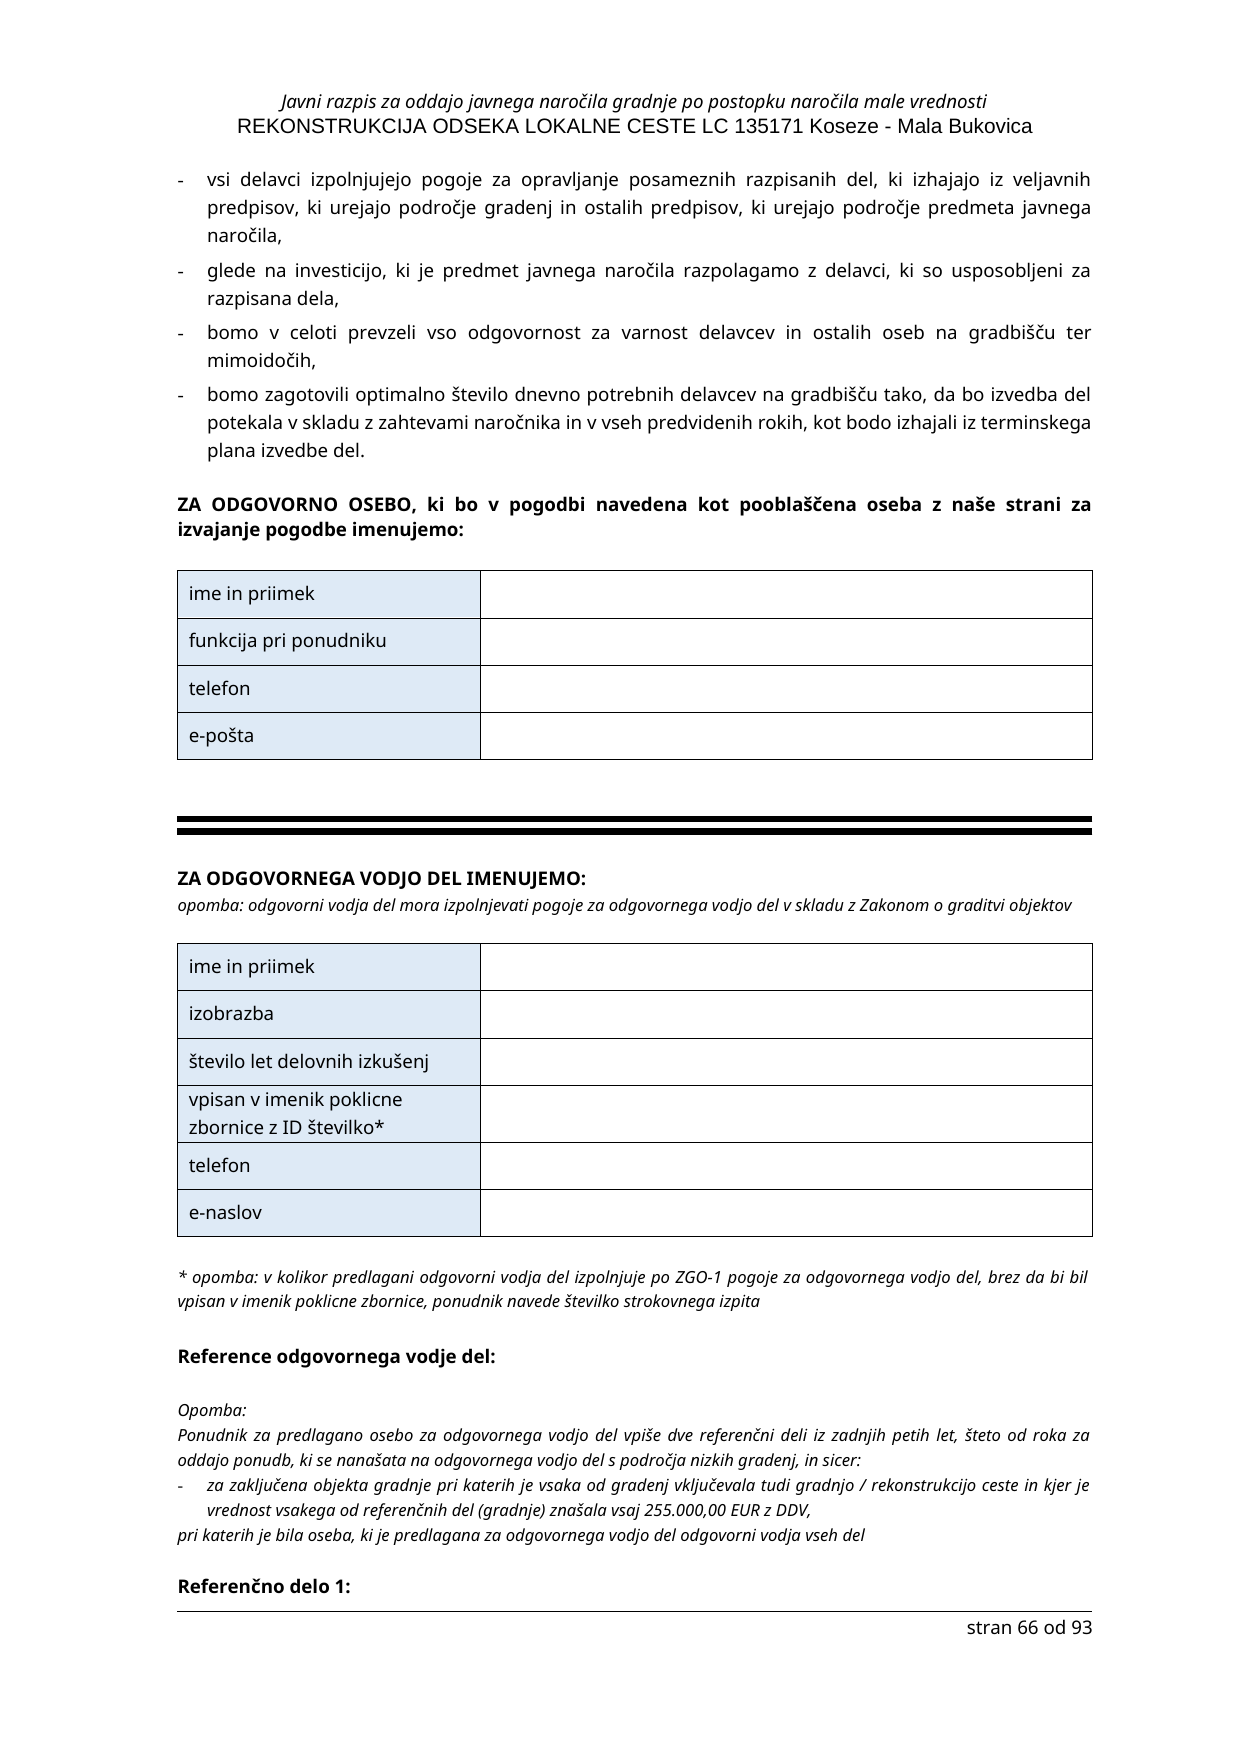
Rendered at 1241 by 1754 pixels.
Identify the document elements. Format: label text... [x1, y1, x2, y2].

table_cell e-naslov [178, 1190, 480, 1236]
table_header [481, 571, 1092, 617]
table_cell telefon [178, 1143, 480, 1189]
table_header ime in priimek [178, 571, 480, 617]
table_cell [481, 713, 1092, 759]
table_cell telefon [178, 666, 480, 712]
list bomo v celoti prevzeli vso odgovornost za varnost delavcev in ostalih oseb na gradbišču ter mimoidočih, [177, 319, 1092, 373]
list bomo zagotovili optimalno število dnevno potrebnih delavcev na gradbišču tako, da bo izvedba del potekala v skladu z zahtevami naročnika in v vseh predvidenih rokih, kot bodo izhajali iz terminskega plana izvedbe del. [177, 381, 1092, 463]
table_cell [481, 1190, 1092, 1236]
table_cell funkcija pri ponudniku [178, 619, 480, 665]
table_header ime in priimek [178, 944, 480, 990]
list glede na investicijo, ki je predmet javnega naročila razpolagamo z delavci, ki so usposobljeni za razpisana dela, [177, 257, 1092, 310]
text pri katerih je bila oseba, ki je predlagana za odgovornega vodjo del odgovorni vodja vseh del [177, 1523, 1092, 1546]
table_cell e-pošta [178, 713, 480, 759]
table_cell [481, 1039, 1092, 1085]
table_cell [481, 1143, 1092, 1189]
text opomba: odgovorni vodja del mora izpolnjevati pogoje za odgovornega vodjo del v skladu z Zakonom o graditvi objektov [177, 893, 1092, 916]
list za zaključena objekta gradnje pri katerih je vsaka od gradenj vključevala tudi gradnjo / rekonstrukcijo ceste in kjer je vrednost vsakega od referenčnih del (gradnje) znašala vsaj 255.000,00 EUR z DDV, [177, 1474, 1092, 1521]
table_cell [481, 991, 1092, 1038]
table_cell število let delovnih izkušenj [178, 1039, 480, 1085]
table_cell [481, 1086, 1092, 1142]
table_header [481, 944, 1092, 990]
text * opomba: v kolikor predlagani odgovorni vodja del izpolnjuje po ZGO-1 pogoje za odgovornega vodjo del, brez da bi bil vpisan v imenik poklicne zbornice, ponudnik navede številko strokovnega izpita [177, 1265, 1092, 1313]
table_cell izobrazba [178, 991, 480, 1038]
text Ponudnik za predlagano osebo za odgovornega vodjo del vpiše dve referenčni deli iz zadnjih petih let, šteto od roka za oddajo ponudb, ki se nanašata na odgovornega vodjo del s področja nizkih gradenj, in sicer: [177, 1424, 1092, 1472]
text Reference odgovornega vodje del: [177, 1343, 1092, 1368]
table_cell [481, 619, 1092, 665]
text Referenčno delo 1: [177, 1573, 1092, 1599]
table_cell [481, 666, 1092, 712]
text ZA ODGOVORNO OSEBO, ki bo v pogodbi navedena kot pooblaščena oseba z naše strani za izvajanje pogodbe imenujemo: [177, 491, 1092, 542]
list vsi delavci izpolnjujejo pogoje za opravljanje posameznih razpisanih del, ki izhajajo iz veljavnih predpisov, ki urejajo področje gradenj in ostalih predpisov, ki urejajo področje predmeta javnega naročila, [177, 167, 1092, 248]
text ZA ODGOVORNEGA VODJO DEL IMENUJEMO: [177, 865, 1092, 891]
table_cell vpisan v imenik poklicne zbornice z ID številko* [178, 1086, 480, 1142]
text Opomba: [177, 1399, 1092, 1422]
